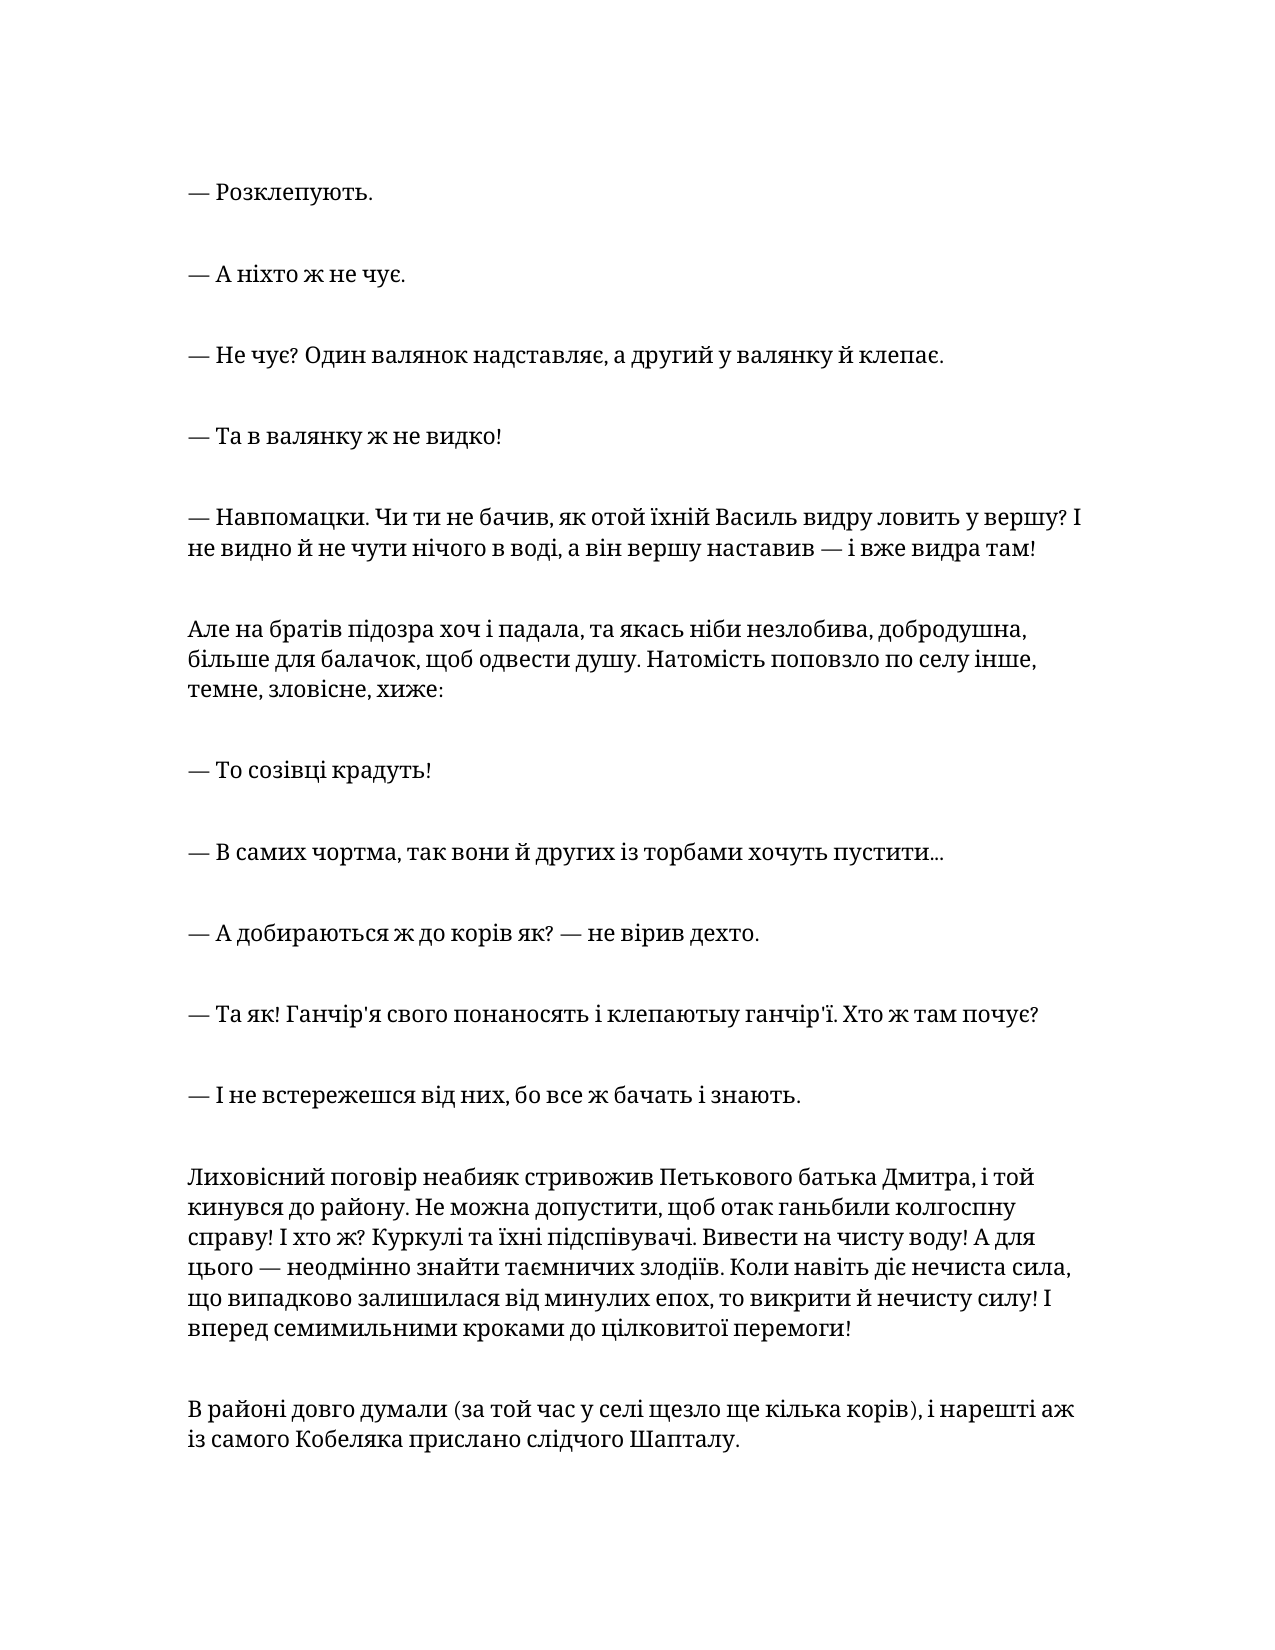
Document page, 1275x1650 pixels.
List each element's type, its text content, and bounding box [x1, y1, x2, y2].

text — В самих чортма, так вони й других із торбами хочуть пустити... [187, 809, 1087, 866]
text Лиховісний поговір неабияк стривожив Петькового батька Дмитра, і той кинувся до району. Не можна допустити, щоб отак ганьбили колгоспну справу! І хто ж? Куркулі та їхні підспівувачі. Вивести на чисту воду! А для цього — неодмінно знайти таємничих злодіїв. Коли навіть діє нечиста сила, що випадково залишилася від минулих епох, то викрити й нечисту силу! І вперед семимильними кроками до цілковитої перемоги! [187, 1134, 1087, 1342]
text — То созівці крадуть! [187, 728, 1087, 785]
text В районі довго думали (за той час у селі щезло ще кілька корів), і нарешті аж із самого Кобеляка прислано слідчого Шапталу. [187, 1367, 1087, 1453]
text — Та в валянку ж не видко! [187, 394, 1087, 450]
text — А добираються ж до корів як? — не вірив дехто. [187, 891, 1087, 947]
text — І не встережешся від них, бо все ж бачать і знають. [187, 1053, 1087, 1110]
text — Та як! Ганчір'я свого понаносять і клепаютыу ганчір'ї. Хто ж там почує? [187, 972, 1087, 1028]
text — Розклепують. [187, 150, 1087, 207]
text Але на братів підозра хоч і падала, та якась ніби незлобива, добродушна, більше для балачок, щоб одвести душу. Натомість поповзло по селу інше, темне, зловісне, хиже: [187, 586, 1087, 703]
text — А ніхто ж не чує. [187, 231, 1087, 288]
text — Навпомацки. Чи ти не бачив, як отой їхній Василь видру ловить у вершу? І не видно й не чути нічого в воді, а він вершу наставив — і вже видра там! [187, 475, 1087, 562]
text — Не чує? Один валянок надставляє, а другий у валянку й клепає. [187, 312, 1087, 369]
